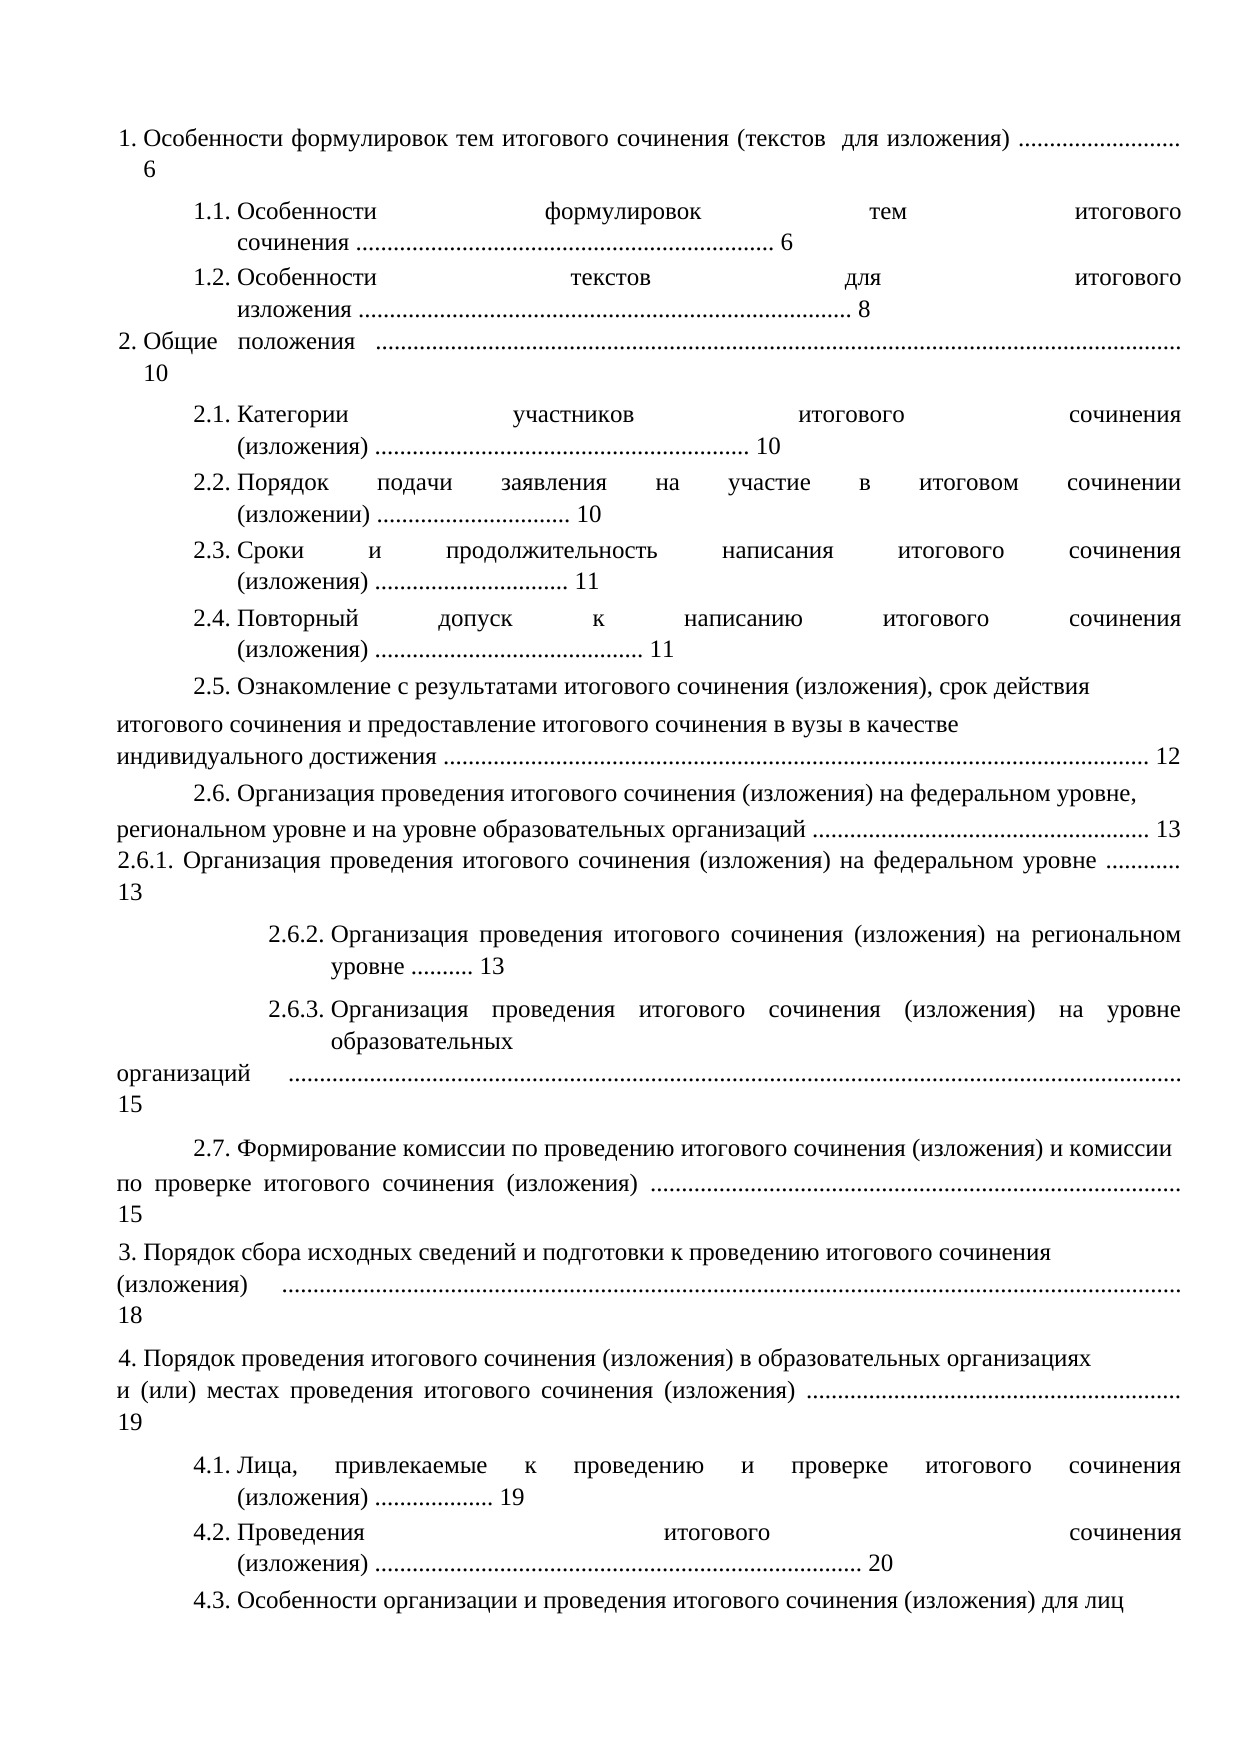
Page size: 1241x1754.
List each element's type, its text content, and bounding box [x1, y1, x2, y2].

list Порядок подачи заявления на участие в итоговом сочинении (изложении) ............................... 10 [193, 467, 1182, 527]
text региональном уровне и на уровне образовательных организаций ...................................................... 13 2.6.1. Организация проведения итогового сочинения (изложения) на федеральном уровне ............ 13 [116, 814, 1182, 906]
text организаций ............................................................................................................................................... 15 [116, 1058, 1182, 1118]
list Общие положения ................................................................................................................................. 10 [118, 326, 1182, 386]
list Порядок проведения итогового сочинения (изложения) в образовательных организациях [118, 1343, 1182, 1372]
list Сроки и продолжительность написания итогового сочинения (изложения) ............................... 11 [193, 535, 1182, 595]
text по проверке итогового сочинения (изложения) ..................................................................................... 15 [116, 1168, 1182, 1228]
list Ознакомление с результатами итогового сочинения (изложения), срок действия [193, 671, 1182, 700]
list Проведения итогового сочинения (изложения) .............................................................................. 20 [193, 1517, 1182, 1577]
list Особенности формулировок тем итогового сочинения (текстов для изложения) .......................... 6 [118, 123, 1182, 183]
list Порядок сбора исходных сведений и подготовки к проведению итогового сочинения [118, 1237, 1182, 1265]
text (изложения) ................................................................................................................................................ 18 [116, 1269, 1182, 1329]
list Формирование комиссии по проведению итогового сочинения (изложения) и комиссии [193, 1133, 1182, 1162]
list Повторный допуск к написанию итогового сочинения (изложения) ........................................... 11 [193, 603, 1182, 663]
list Категории участников итогового сочинения (изложения) ............................................................ 10 [193, 399, 1182, 460]
list Организация проведения итогового сочинения (изложения) на федеральном уровне, [193, 778, 1182, 807]
list Организация проведения итогового сочинения (изложения) на региональном уровне .......... 13 [268, 919, 1182, 980]
list Организация проведения итогового сочинения (изложения) на уровне образовательных [268, 994, 1182, 1054]
list Лица, привлекаемые к проведению и проверке итогового сочинения (изложения) ................... 19 [193, 1450, 1182, 1511]
list Особенности формулировок тем итогового сочинения ................................................................... 6 [193, 196, 1182, 256]
list Особенности текстов для итогового изложения ............................................................................... 8 [193, 262, 1182, 323]
text индивидуального достижения ................................................................................................................. 12 [116, 741, 1182, 769]
list Особенности организации и проведения итогового сочинения (изложения) для лиц [193, 1585, 1182, 1614]
text и (или) местах проведения итогового сочинения (изложения) ............................................................ 19 [116, 1376, 1182, 1436]
text итогового сочинения и предоставление итогового сочинения в вузы в качестве [116, 709, 1182, 737]
